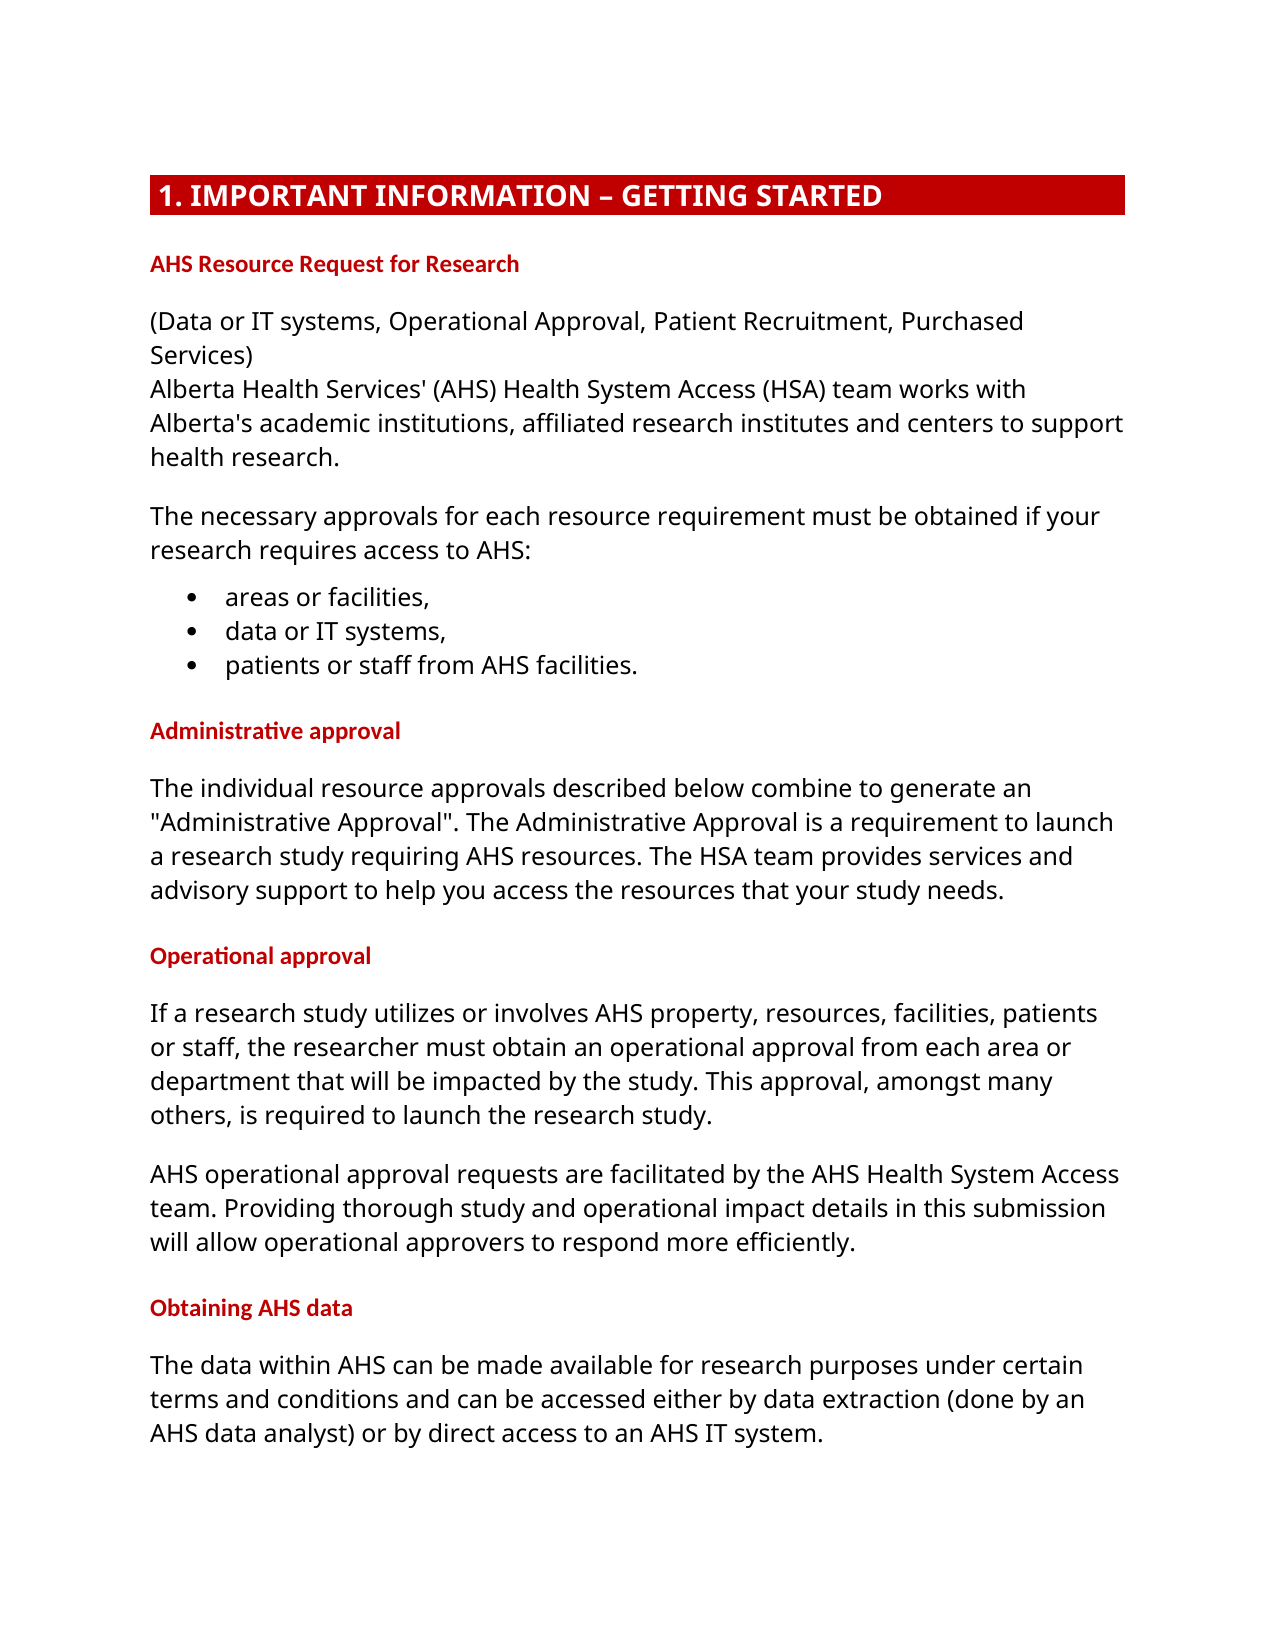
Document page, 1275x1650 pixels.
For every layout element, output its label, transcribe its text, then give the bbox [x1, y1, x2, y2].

text If a research study utilizes or involves AHS property, resources, facilities, patients or staff, the researcher must obtain an operational approval from each area or department that will be impacted by the study. This approval, amongst many others, is required to launch the research study. [150, 996, 1125, 1132]
text (Data or IT systems, Operational Approval, Patient Recruitment, Purchased Services) Alberta Health Services' (AHS) Health System Access (HSA) team works with Alberta's academic institutions, affiliated research institutes and centers to support health research. [150, 303, 1125, 474]
subtitle Obtaining AHS data [150, 1292, 1125, 1323]
subtitle AHS Resource Request for Research [150, 248, 1125, 278]
list areas or facilities, [187, 579, 1125, 613]
text The individual resource approvals described below combine to generate an "Administrative Approval". The Administrative Approval is a requirement to launch a research study requiring AHS resources. The HSA team provides services and advisory support to help you access the resources that your study needs. [150, 771, 1125, 907]
text The data within AHS can be made available for research purposes under certain terms and conditions and can be accessed either by data extraction (done by an AHS data analyst) or by direct access to an AHS IT system. [150, 1348, 1125, 1450]
subtitle Administrative approval [150, 715, 1125, 746]
subtitle 1. Important Information – Getting Started [150, 175, 1125, 215]
text AHS operational approval requests are facilitated by the AHS Health System Access team. Providing thorough study and operational impact details in this submission will allow operational approvers to respond more efficiently. [150, 1157, 1125, 1259]
list data or IT systems, [187, 613, 1125, 648]
text The necessary approvals for each resource requirement must be obtained if your research requires access to AHS: [150, 499, 1125, 567]
list patients or staff from AHS facilities. [187, 648, 1125, 682]
subtitle Operational approval [150, 940, 1125, 971]
